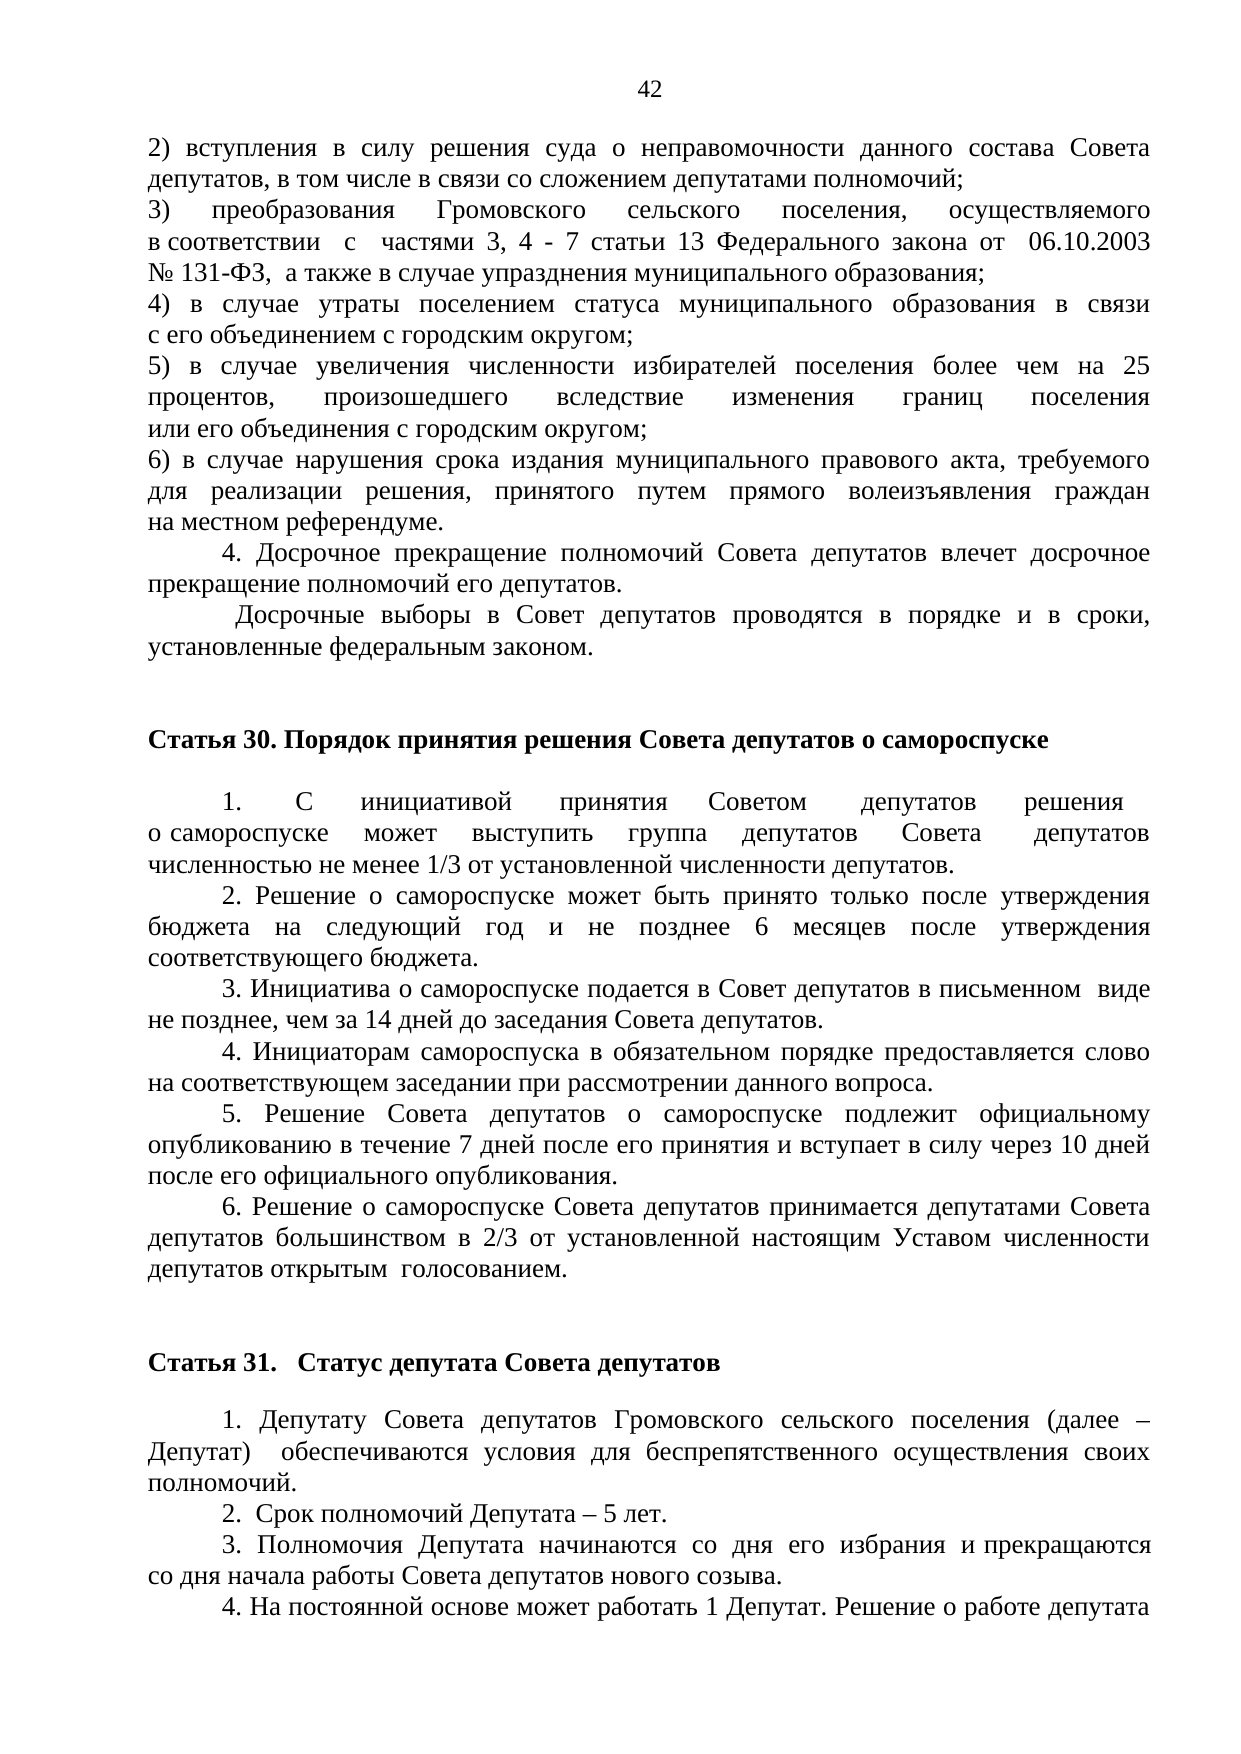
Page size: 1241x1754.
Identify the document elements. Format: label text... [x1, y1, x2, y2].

subtitle Статья 31. Статус депутата Совета депутатов [148, 1346, 1152, 1377]
text 3. Инициатива о самороспуске подается в Совет депутатов в письменном виде не позднее, чем за 14 дней до заседания Совета депутатов. [148, 972, 1152, 1034]
text 4. Инициаторам самороспуска в обязательном порядке предоставляется слово на соответствующем заседании при рассмотрении данного вопроса. [148, 1034, 1152, 1097]
text 4) в случае утраты поселением статуса муниципального образования в связи с его объединением с городским округом; [148, 287, 1152, 349]
text 2) вступления в силу решения суда о неправомочности данного состава Совета депутатов, в том числе в связи со сложением депутатами полномочий; [148, 131, 1152, 194]
text 1. Депутату Совета депутатов Громовского сельского поселения (далее – Депутат) обеспечиваются условия для беспрепятственного осуществления своих полномочий. [148, 1403, 1152, 1497]
text 6. Решение о самороспуске Совета депутатов принимается депутатами Совета депутатов большинством в 2/3 от установленной настоящим Уставом численности депутатов открытым голосованием. [148, 1190, 1152, 1284]
text Статья 30. Порядок принятия решения Совета депутатов о самороспуске [148, 723, 1152, 754]
text 5) в случае увеличения численности избирателей поселения более чем на 25 процентов, произошедшего вследствие изменения границ поселения или его объединения с городским округом; [148, 349, 1152, 443]
text 3) преобразования Громовского сельского поселения, осуществляемого в соответствии с частями 3, 4 - 7 статьи 13 Федерального закона от 06.10.2003 № 131-ФЗ, а также в случае упразднения муниципального образования; [148, 194, 1152, 287]
text 2. Решение о самороспуске может быть принято только после утверждения бюджета на следующий год и не позднее 6 месяцев после утверждения соответствующего бюджета. [148, 879, 1152, 972]
text 6) в случае нарушения срока издания муниципального правового акта, требуемого для реализации решения, принятого путем прямого волеизъявления граждан на местном референдуме. [148, 443, 1152, 536]
text о самороспуске может выступить группа депутатов Совета депутатов численностью не менее 1/3 от установленной численности депутатов. [148, 817, 1152, 879]
list С инициативой принятия Советом депутатов решения [148, 785, 1152, 817]
text Досрочные выборы в Совет депутатов проводятся в порядке и в сроки, установленные федеральным законом. [148, 598, 1152, 661]
text 5. Решение Совета депутатов о самороспуске подлежит официальному опубликованию в течение 7 дней после его принятия и вступает в силу через 10 дней после его официального опубликования. [148, 1097, 1152, 1190]
text 3. Полномочия Депутата начинаются со дня его избрания и прекращаются со дня начала работы Совета депутатов нового созыва. [148, 1528, 1152, 1590]
text 2. Срок полномочий Депутата – 5 лет. [148, 1497, 1152, 1528]
text 4. Досрочное прекращение полномочий Совета депутатов влечет досрочное прекращение полномочий его депутатов. [148, 536, 1152, 598]
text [148, 1590, 1152, 1622]
